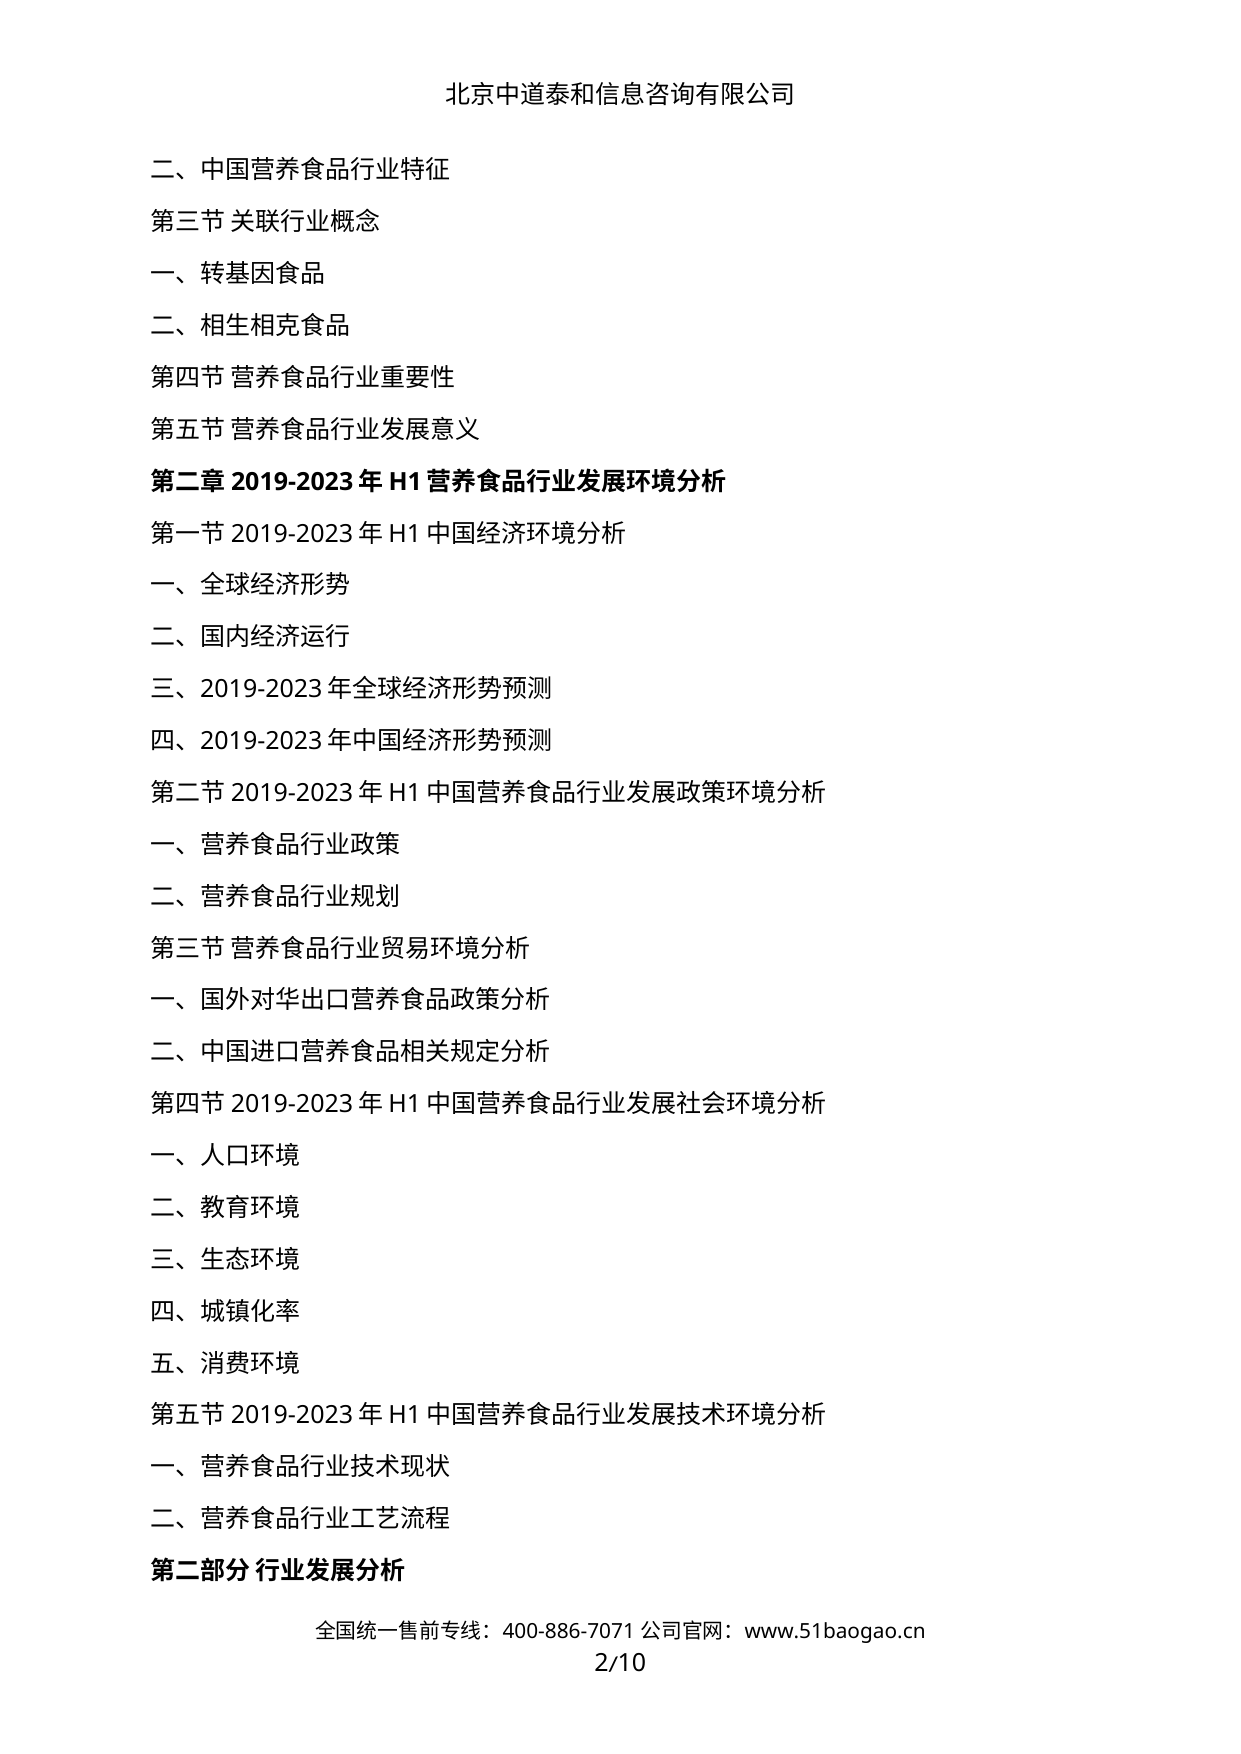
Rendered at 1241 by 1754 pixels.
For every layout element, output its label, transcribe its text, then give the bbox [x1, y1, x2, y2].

text 四、城镇化率 [150, 1291, 1090, 1327]
text 五、消费环境 [150, 1343, 1090, 1379]
text 一、全球经济形势 [150, 565, 1090, 601]
text 一、转基因食品 [150, 254, 1090, 290]
text 二、营养食品行业工艺流程 [150, 1499, 1090, 1535]
text 第五节 营养食品行业发展意义 [150, 409, 1090, 446]
text 第五节 2019-2023年H1中国营养食品行业发展技术环境分析 [150, 1395, 1090, 1431]
text 二、中国营养食品行业特征 [150, 150, 1090, 186]
text 二、教育环境 [150, 1187, 1090, 1224]
text 第二部分 行业发展分析 [150, 1551, 1090, 1587]
text 二、相生相克食品 [150, 306, 1090, 342]
text 二、中国进口营养食品相关规定分析 [150, 1032, 1090, 1068]
text 四、2019-2023年中国经济形势预测 [150, 721, 1090, 757]
text 三、生态环境 [150, 1239, 1090, 1276]
text 三、2019-2023年全球经济形势预测 [150, 669, 1090, 705]
text 一、营养食品行业技术现状 [150, 1447, 1090, 1483]
text 第三节 关联行业概念 [150, 202, 1090, 238]
text 一、人口环境 [150, 1136, 1090, 1172]
text 二、营养食品行业规划 [150, 876, 1090, 912]
text 第四节 2019-2023年H1中国营养食品行业发展社会环境分析 [150, 1084, 1090, 1120]
text 第一节 2019-2023年H1中国经济环境分析 [150, 513, 1090, 549]
text 第二章 2019-2023年H1营养食品行业发展环境分析 [150, 461, 1090, 497]
text 二、国内经济运行 [150, 617, 1090, 653]
text 第二节 2019-2023年H1中国营养食品行业发展政策环境分析 [150, 772, 1090, 809]
text 第四节 营养食品行业重要性 [150, 357, 1090, 394]
text 一、国外对华出口营养食品政策分析 [150, 980, 1090, 1016]
text 一、营养食品行业政策 [150, 824, 1090, 861]
text 第三节 营养食品行业贸易环境分析 [150, 928, 1090, 964]
